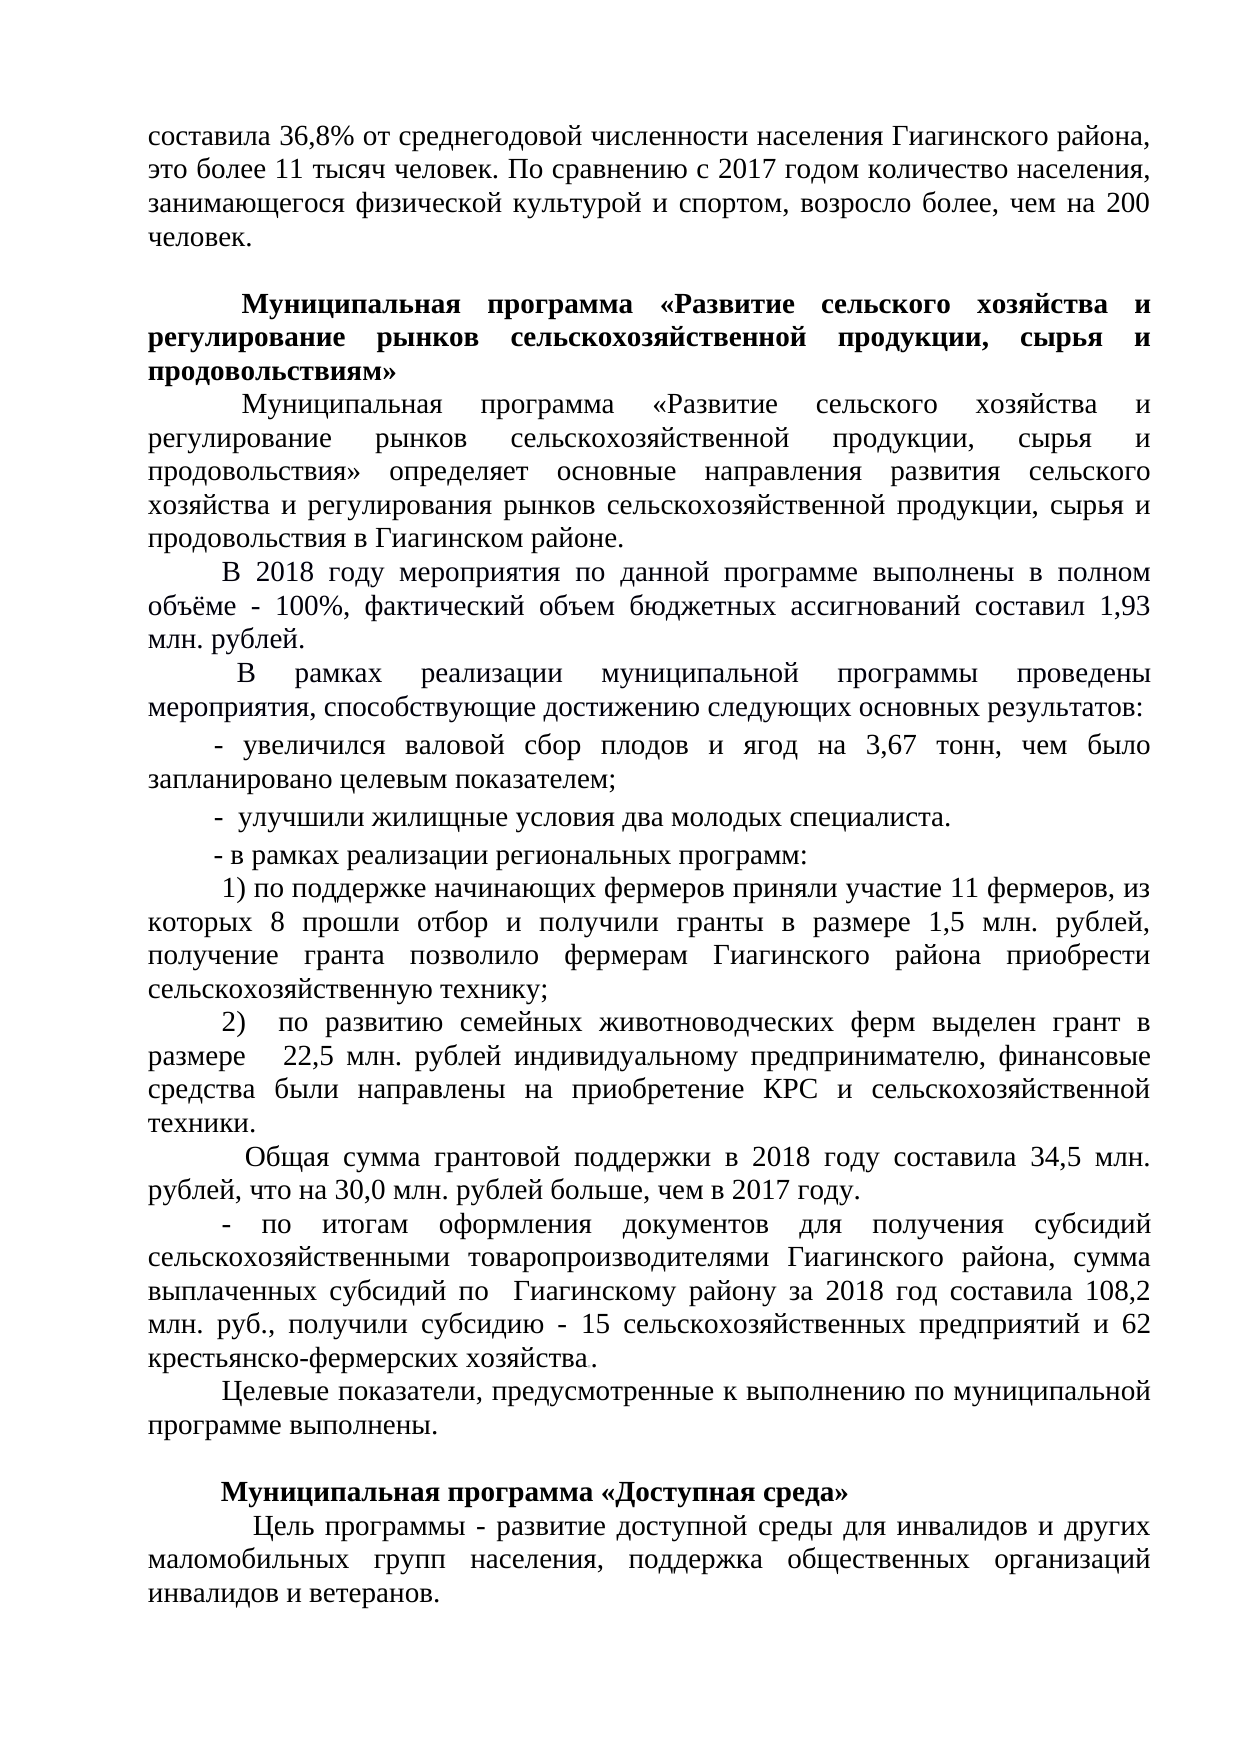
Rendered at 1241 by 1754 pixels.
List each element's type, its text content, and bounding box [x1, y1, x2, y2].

text 2) по развитию семейных животноводческих ферм выделен грант в размере 22,5 млн. рублей индивидуальному предпринимателю, финансовые средства были направлены на приобретение КРС и сельскохозяйственной техники. [148, 1004, 1152, 1139]
text - увеличился валовой сбор плодов и ягод на 3,67 тонн, чем было запланировано целевым показателем; [148, 727, 1152, 795]
text В рамках реализации муниципальной программы проведены мероприятия, способствующие достижению следующих основных результатов: [148, 655, 1152, 723]
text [148, 118, 1152, 252]
text Муниципальная программа «Доступная среда» [148, 1474, 1152, 1508]
text - в рамках реализации региональных программ: [148, 837, 1152, 870]
text Муниципальная программа «Развитие сельского хозяйства и регулирование рынков сельскохозяйственной продукции, сырья и продовольствия» определяет основные направления развития сельского хозяйства и регулирования рынков сельскохозяйственной продукции, сырья и продовольствия в Гиагинском районе. [148, 386, 1152, 554]
text Общая сумма грантовой поддержки в 2018 году составила 34,5 млн. рублей, что на 30,0 млн. рублей больше, чем в 2017 году. [148, 1139, 1152, 1206]
text - улучшили жилищные условия два молодых специалиста. [214, 799, 1152, 833]
text Цель программы - развитие доступной среды для инвалидов и других маломобильных групп населения, поддержка общественных организаций инвалидов и ветеранов. [148, 1508, 1152, 1608]
text - по итогам оформления документов для получения субсидий сельскохозяйственными товаропроизводителями Гиагинского района, сумма выплаченных субсидий по Гиагинскому району за 2018 год составила 108,2 млн. руб., получили субсидию - 15 сельскохозяйственных предприятий и 62 крестьянско-фермерских хозяйства. [148, 1206, 1152, 1373]
text В 2018 году мероприятия по данной программе выполнены в полном объёме - 100%, фактический объем бюджетных ассигнований составил 1,93 млн. рублей. [148, 554, 1152, 655]
text 1) по поддержке начинающих фермеров приняли участие 11 фермеров, из которых 8 прошли отбор и получили гранты в размере 1,5 млн. рублей, получение гранта позволило фермерам Гиагинского района приобрести сельскохозяйственную технику; [148, 870, 1152, 1004]
text Целевые показатели, предусмотренные к выполнению по муниципальной программе выполнены. [148, 1373, 1152, 1441]
text Муниципальная программа «Развитие сельского хозяйства и регулирование рынков сельскохозяйственной продукции, сырья и продовольствиям» [148, 286, 1152, 386]
